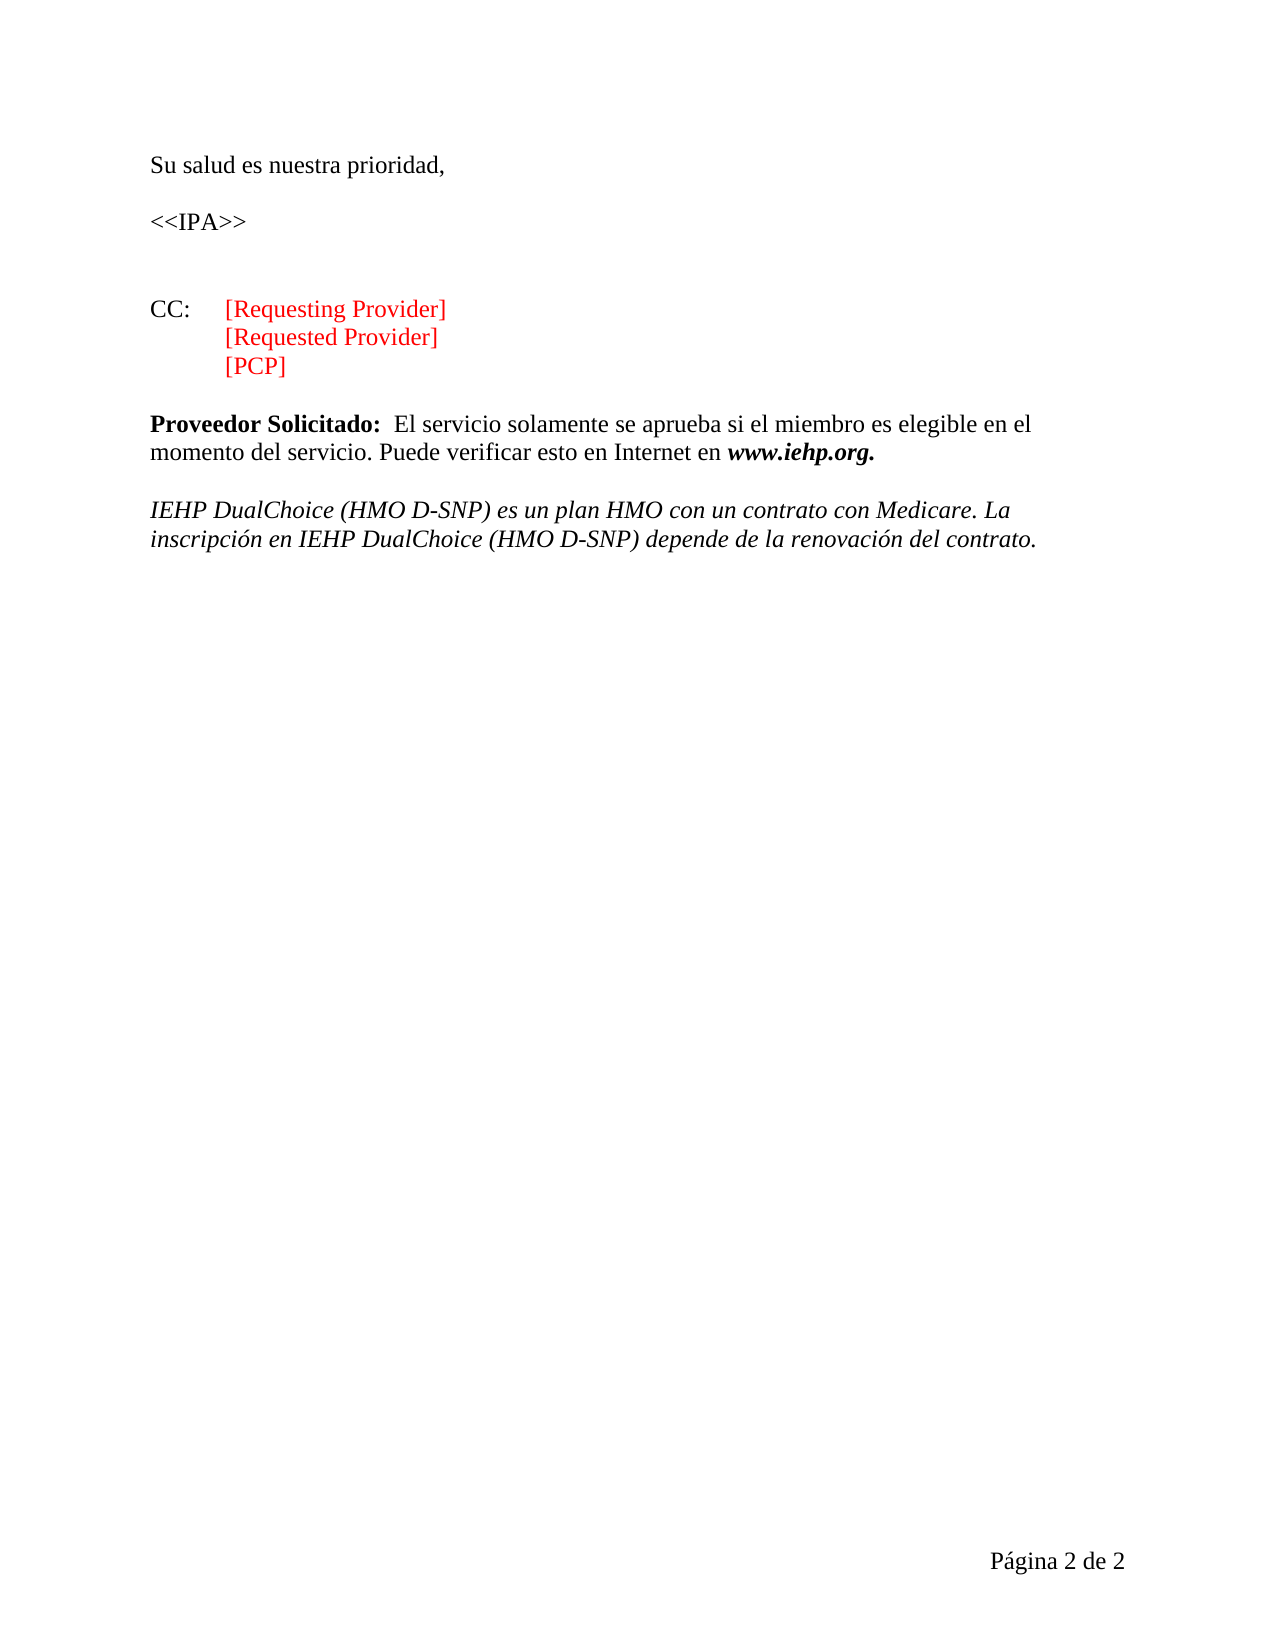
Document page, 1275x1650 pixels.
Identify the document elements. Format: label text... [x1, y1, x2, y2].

text CC: [Requesting Provider] [150, 294, 1125, 322]
text [PCP] [150, 351, 1125, 380]
text Su salud es nuestra prioridad, [150, 150, 1125, 179]
text Proveedor Solicitado: El servicio solamente se aprueba si el miembro es elegible en el momento del servicio. Puede verificar esto en Internet en www.iehp.org. [150, 409, 1125, 466]
text <<IPA>> [150, 207, 1125, 236]
text [Requested Provider] [150, 322, 1125, 351]
text IEHP DualChoice (HMO D-SNP) es un plan HMO con un contrato con Medicare. La inscripción en IEHP DualChoice (HMO D-SNP) depende de la renovación del contrato. [150, 495, 1125, 552]
